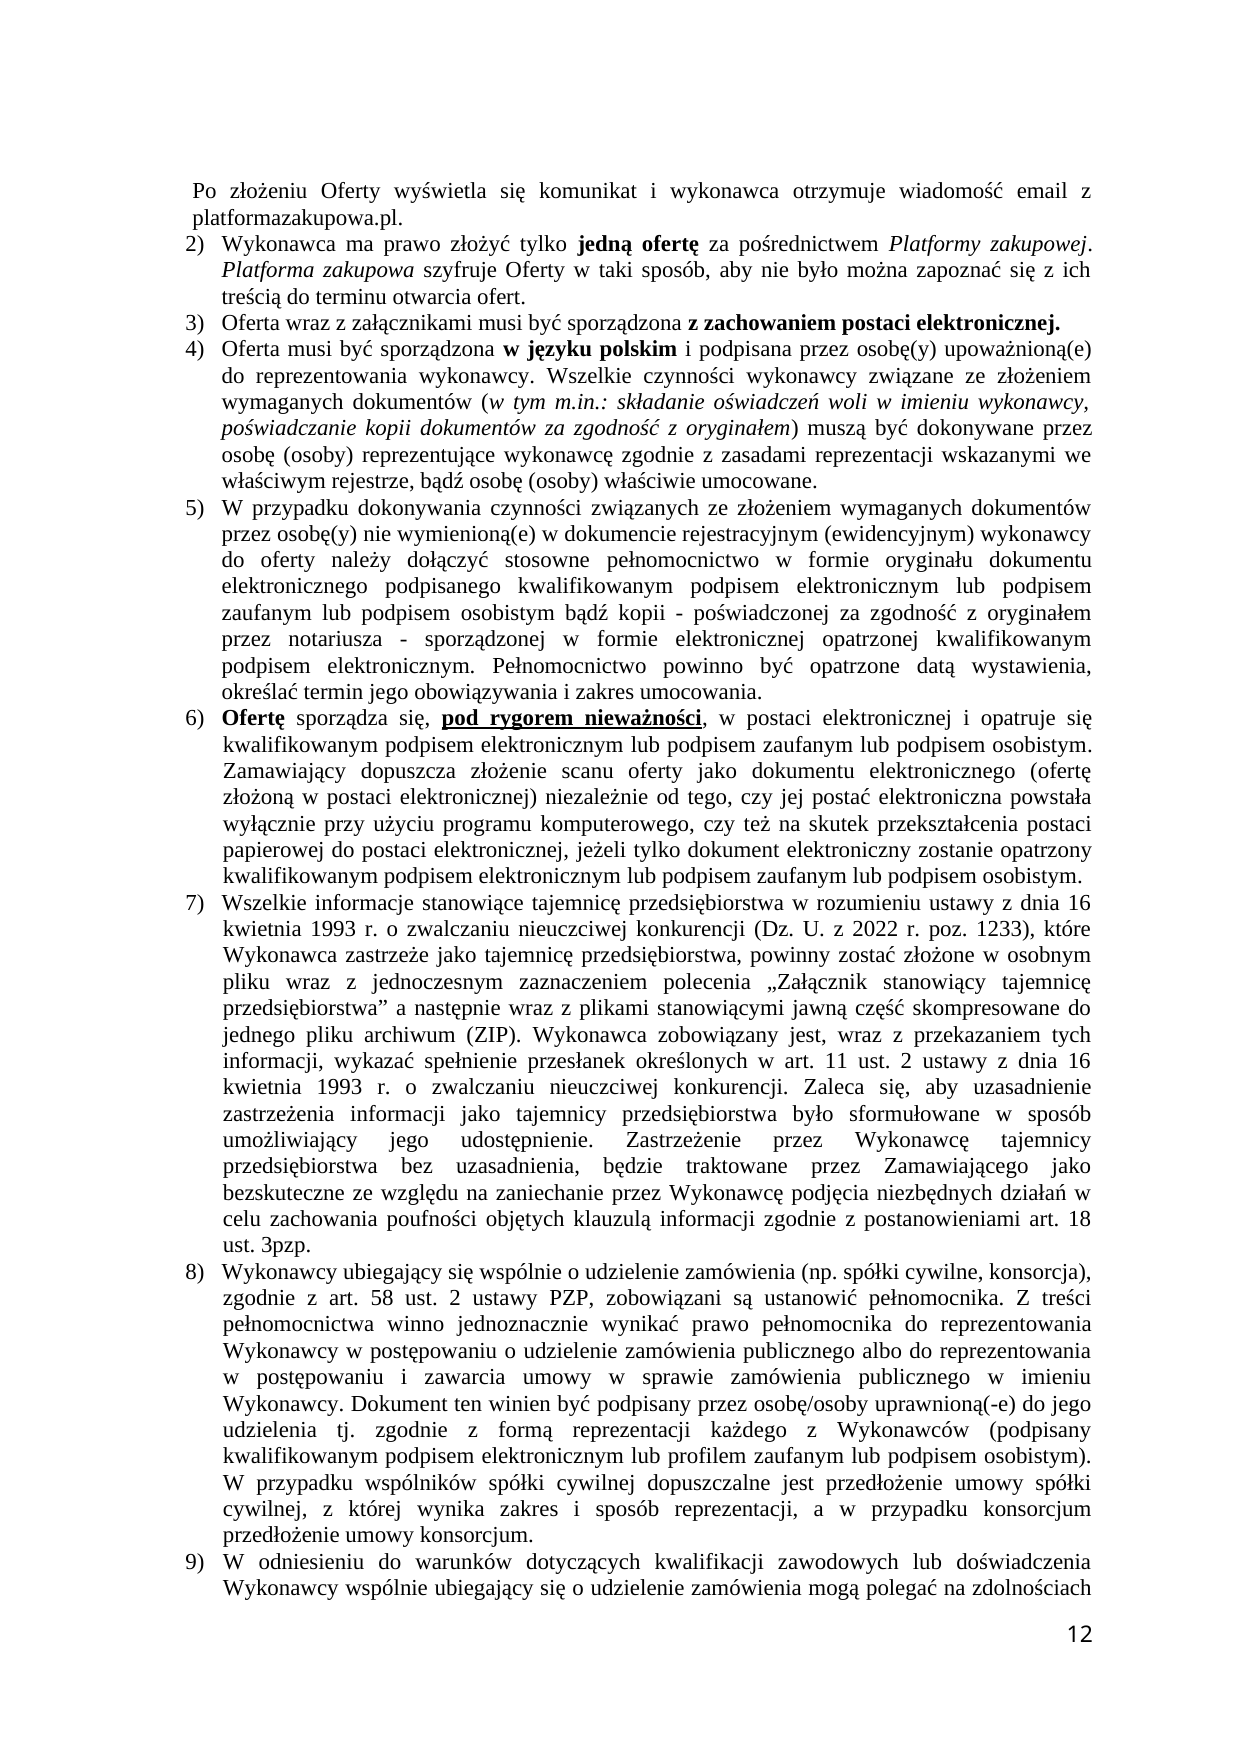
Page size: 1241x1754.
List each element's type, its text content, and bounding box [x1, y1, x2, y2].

list Wszelkie informacje stanowiące tajemnicę przedsiębiorstwa w rozumieniu ustawy z dnia 16 kwietnia 1993 r. o zwalczaniu nieuczciwej konkurencji (Dz. U. z 2022 r. poz. 1233), które Wykonawca zastrzeże jako tajemnicę przedsiębiorstwa, powinny zostać złożone w osobnym pliku wraz z jednoczesnym zaznaczeniem polecenia „Załącznik stanowiący tajemnicę przedsiębiorstwa” a następnie wraz z plikami stanowiącymi jawną część skompresowane do jednego pliku archiwum (ZIP). Wykonawca zobowiązany jest, wraz z przekazaniem tych informacji, wykazać spełnienie przesłanek określonych w art. 11 ust. 2 ustawy z dnia 16 kwietnia 1993 r. o zwalczaniu nieuczciwej konkurencji. Zaleca się, aby uzasadnienie zastrzeżenia informacji jako tajemnicy przedsiębiorstwa było sformułowane w sposób umożliwiający jego udostępnienie. Zastrzeżenie przez Wykonawcę tajemnicy przedsiębiorstwa bez uzasadnienia, będzie traktowane przez Zamawiającego jako bezskuteczne ze względu na zaniechanie przez Wykonawcę podjęcia niezbędnych działań w celu zachowania poufności objętych klauzulą informacji zgodnie z postanowieniami art. 18 ust. 3pzp. [185, 889, 1093, 1258]
list W przypadku dokonywania czynności związanych ze złożeniem wymaganych dokumentów przez osobę(y) nie wymienioną(e) w dokumencie rejestracyjnym (ewidencyjnym) wykonawcy do oferty należy dołączyć stosowne pełnomocnictwo w formie oryginału dokumentu elektronicznego podpisanego kwalifikowanym podpisem elektronicznym lub podpisem zaufanym lub podpisem osobistym bądź kopii - poświadczonej za zgodność z oryginałem przez notariusza - sporządzonej w formie elektronicznej opatrzonej kwalifikowanym podpisem elektronicznym. Pełnomocnictwo powinno być opatrzone datą wystawienia, określać termin jego obowiązywania i zakres umocowania. [185, 493, 1093, 704]
text Po złożeniu Oferty wyświetla się komunikat i wykonawca otrzymuje wiadomość email z platformazakupowa.pl. [192, 177, 1093, 230]
list Ofertę sporządza się, pod rygorem nieważności, w postaci elektronicznej i opatruje się kwalifikowanym podpisem elektronicznym lub podpisem zaufanym lub podpisem osobistym. Zamawiający dopuszcza złożenie scanu oferty jako dokumentu elektronicznego (ofertę złożoną w postaci elektronicznej) niezależnie od tego, czy jej postać elektroniczna powstała wyłącznie przy użyciu programu komputerowego, czy też na skutek przekształcenia postaci papierowej do postaci elektronicznej, jeżeli tylko dokument elektroniczny zostanie opatrzony kwalifikowanym podpisem elektronicznym lub podpisem zaufanym lub podpisem osobistym. [185, 704, 1093, 889]
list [185, 1548, 1093, 1600]
list Wykonawca ma prawo złożyć tylko jedną ofertę za pośrednictwem Platformy zakupowej. Platforma zakupowa szyfruje Oferty w taki sposób, aby nie było można zapoznać się z ich treścią do terminu otwarcia ofert. [185, 230, 1093, 309]
list Oferta wraz z załącznikami musi być sporządzona z zachowaniem postaci elektronicznej. [185, 309, 1093, 335]
list Oferta musi być sporządzona w języku polskim i podpisana przez osobę(y) upoważnioną(e) do reprezentowania wykonawcy. Wszelkie czynności wykonawcy związane ze złożeniem wymaganych dokumentów (w tym m.in.: składanie oświadczeń woli w imieniu wykonawcy, poświadczanie kopii dokumentów za zgodność z oryginałem) muszą być dokonywane przez osobę (osoby) reprezentujące wykonawcę zgodnie z zasadami reprezentacji wskazanymi we właściwym rejestrze, bądź osobę (osoby) właściwie umocowane. [185, 335, 1093, 493]
list Wykonawcy ubiegający się wspólnie o udzielenie zamówienia (np. spółki cywilne, konsorcja), zgodnie z art. 58 ust. 2 ustawy PZP, zobowiązani są ustanowić pełnomocnika. Z treści pełnomocnictwa winno jednoznacznie wynikać prawo pełnomocnika do reprezentowania Wykonawcy w postępowaniu o udzielenie zamówienia publicznego albo do reprezentowania w postępowaniu i zawarcia umowy w sprawie zamówienia publicznego w imieniu Wykonawcy. Dokument ten winien być podpisany przez osobę/osoby uprawnioną(-e) do jego udzielenia tj. zgodnie z formą reprezentacji każdego z Wykonawców (podpisany kwalifikowanym podpisem elektronicznym lub profilem zaufanym lub podpisem osobistym). W przypadku wspólników spółki cywilnej dopuszczalne jest przedłożenie umowy spółki cywilnej, z której wynika zakres i sposób reprezentacji, a w przypadku konsorcjum przedłożenie umowy konsorcjum. [185, 1258, 1093, 1548]
